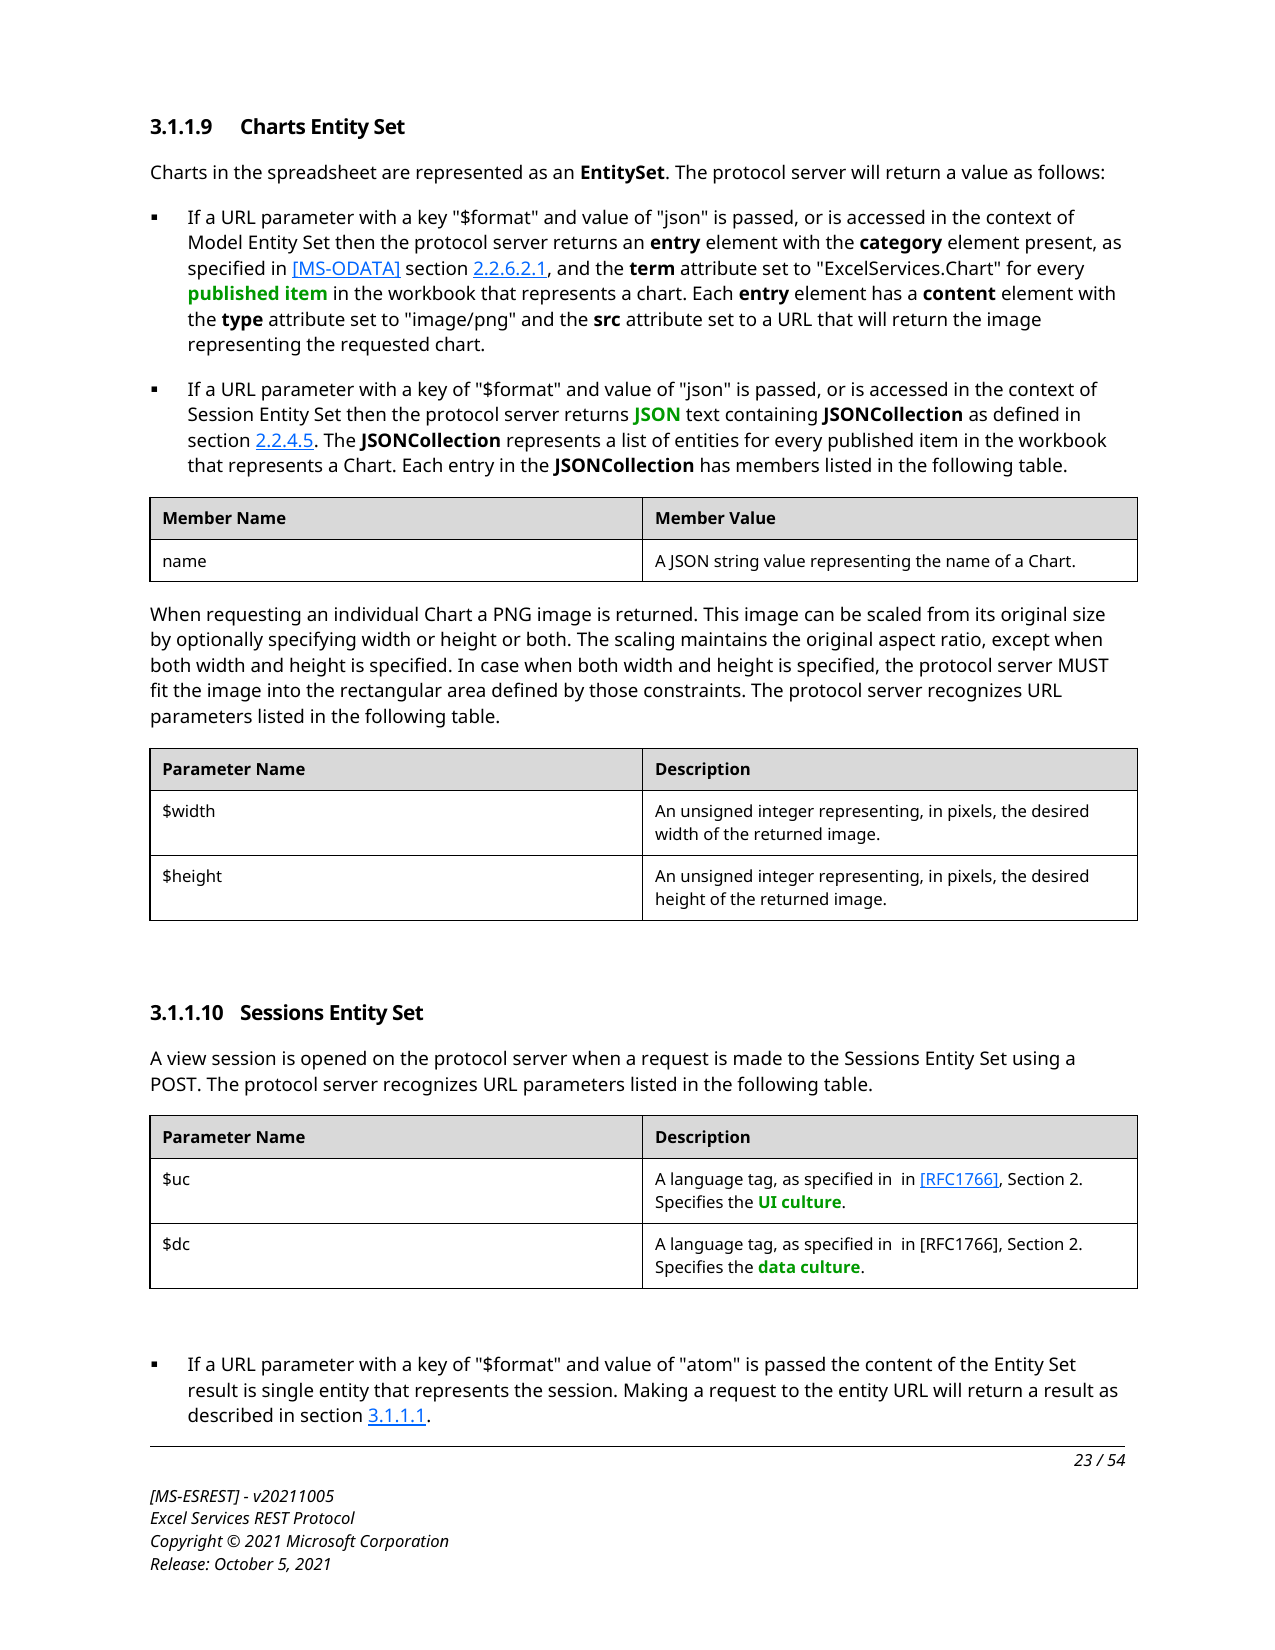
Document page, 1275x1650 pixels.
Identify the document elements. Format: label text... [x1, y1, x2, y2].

table_header Member Value [643, 498, 1137, 539]
list If a URL parameter with a key "$format" and value of "json" is passed, or is accessed in the context of Model Entity Set then the protocol server returns an entry element with the category element present, as specified in [MS-ODATA] section 2.2.6.2.1, and the term attribute set to "ExcelServices.Chart" for every published item in the workbook that represents a chart. Each entry element has a content element with the type attribute set to "image/png" and the src attribute set to a URL that will return the image representing the requested chart. [150, 204, 1125, 357]
table_cell name [151, 540, 642, 581]
list If a URL parameter with a key of "$format" and value of "json" is passed, or is accessed in the context of Session Entity Set then the protocol server returns JSON text containing JSONCollection as defined in section 2.2.4.5. The JSONCollection represents a list of entities for every published item in the workbook that represents a Chart. Each entry in the JSONCollection has members listed in the following table. [150, 376, 1125, 478]
table_header Member Name [151, 498, 642, 539]
list If a URL parameter with a key of "$format" and value of "atom" is passed the content of the Entity Set result is single entity that represents the session. Making a request to the entity URL will return a result as described in section 3.1.1.1. [150, 1352, 1125, 1428]
table_cell $dc [151, 1224, 642, 1288]
table_header Parameter Name [151, 749, 642, 790]
table_cell A language tag, as specified in in [RFC1766], Section 2. Specifies the UI culture. [643, 1159, 1137, 1223]
table_cell $width [151, 791, 642, 855]
text When requesting an individual Chart a PNG image is returned. This image can be scaled from its original size by optionally specifying width or height or both. The scaling maintains the original aspect ratio, except when both width and height is specified. In case when both width and height is specified, the protocol server MUST fit the image into the rectangular area defined by those constraints. The protocol server recognizes URL parameters listed in the following table. [150, 601, 1125, 729]
table_header Description [643, 749, 1137, 790]
text Charts in the spreadsheet are represented as an EntitySet. The protocol server will return a value as follows: [150, 160, 1125, 185]
table_cell An unsigned integer representing, in pixels, the desired height of the returned image. [643, 856, 1137, 920]
table_cell A JSON string value representing the name of a Chart. [643, 540, 1137, 581]
text A view session is opened on the protocol server when a request is made to the Sessions Entity Set using a POST. The protocol server recognizes URL parameters listed in the following table. [150, 1046, 1125, 1097]
table_header Parameter Name [151, 1116, 642, 1158]
table_cell $height [151, 856, 642, 920]
table_header Description [643, 1116, 1137, 1158]
table_cell A language tag, as specified in in [RFC1766], Section 2. Specifies the data culture. [643, 1224, 1137, 1288]
subtitle Charts Entity Set [150, 112, 1125, 141]
table_cell $uc [151, 1159, 642, 1223]
table_cell An unsigned integer representing, in pixels, the desired width of the returned image. [643, 791, 1137, 855]
subtitle Sessions Entity Set [150, 998, 1125, 1027]
